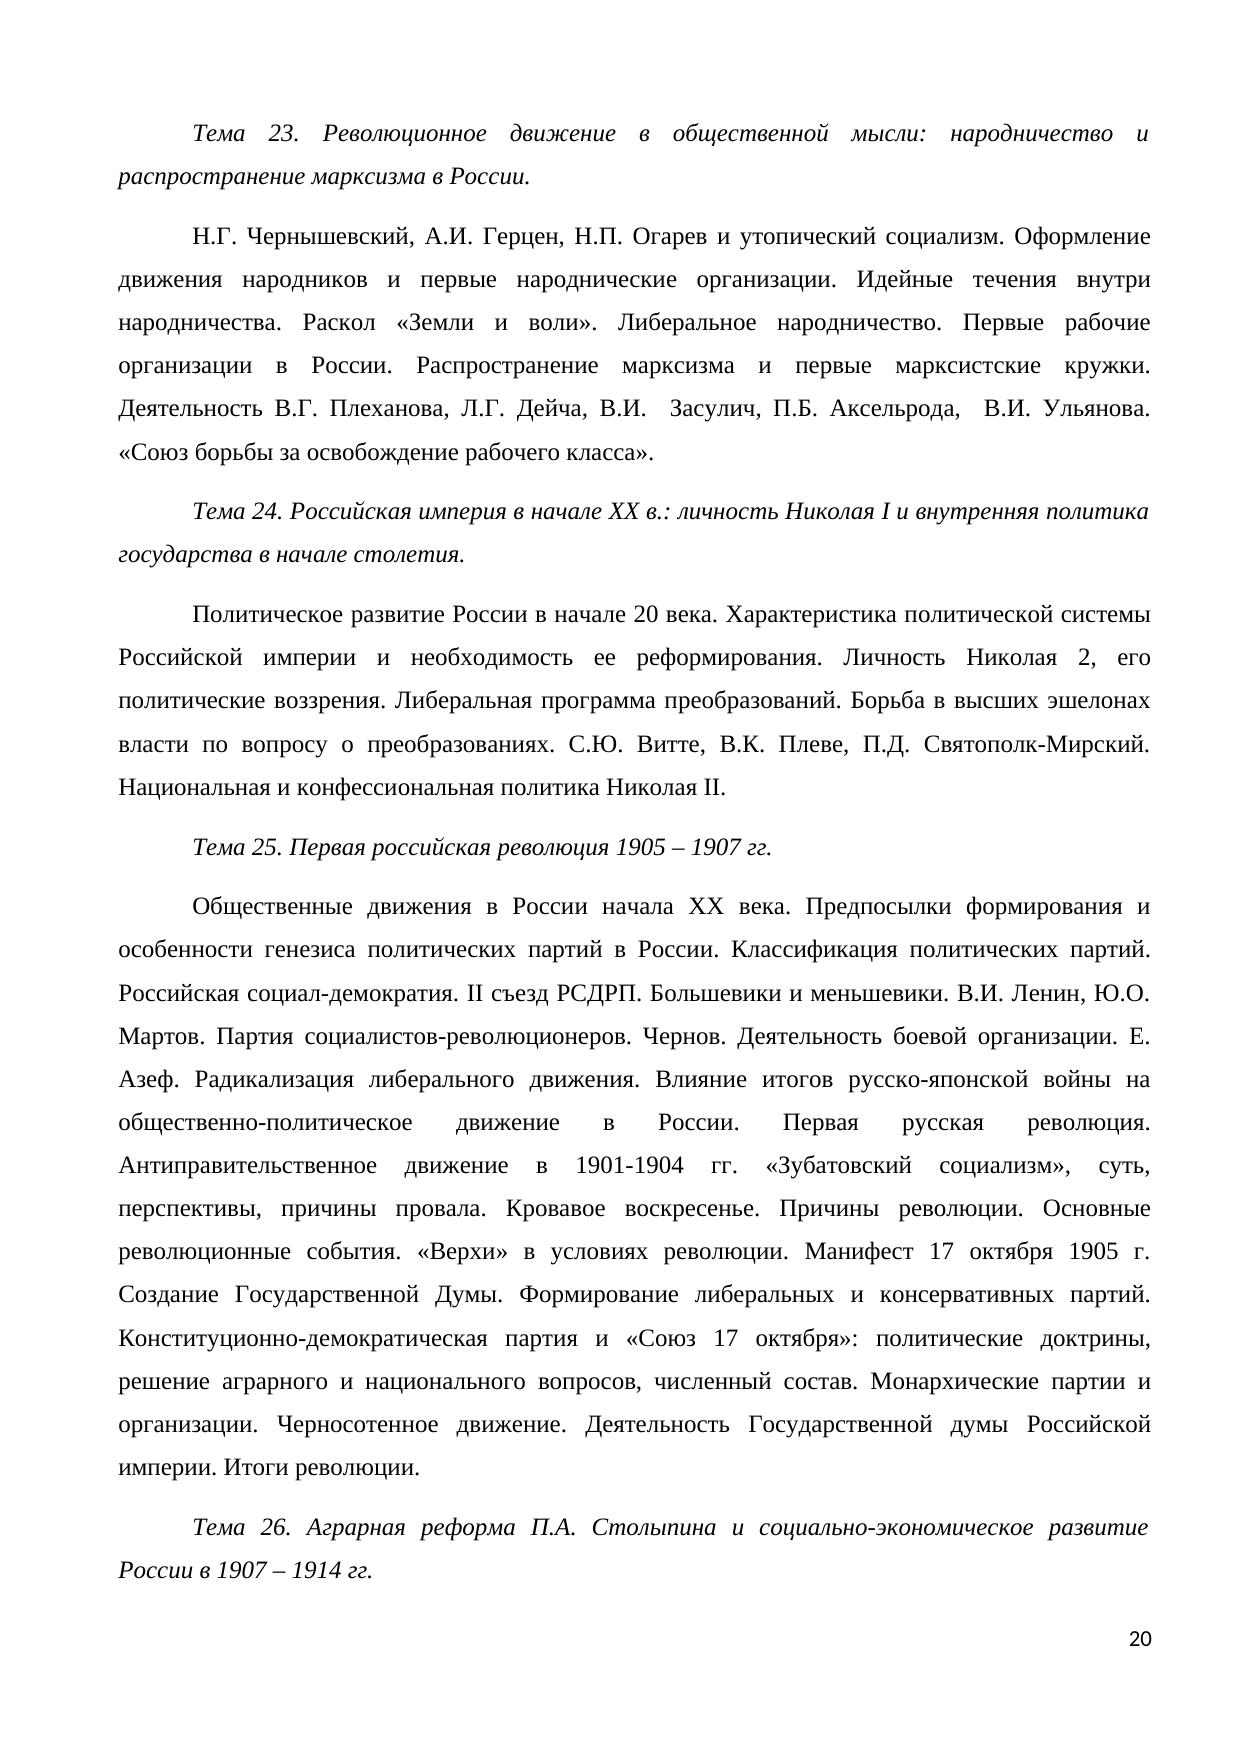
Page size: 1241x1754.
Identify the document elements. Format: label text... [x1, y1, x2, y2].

text Общественные движения в России начала XX века. Предпосылки формирования и особенности генезиса политических партий в России. Классификация политических партий. Российская социал-демократия. II съезд РСДРП. Большевики и меньшевики. В.И. Ленин, Ю.О. Мартов. Партия социалистов-революционеров. Чернов. Деятельность боевой организации. Е. Азеф. Радикализация либерального движения. Влияние итогов русско-японской войны на общественно-политическое движение в России. Первая русская революция. Антиправительственное движение в 1901-1904 гг. «Зубатовский социализм», суть, перспективы, причины провала. Кровавое воскресенье. Причины революции. Основные революционные события. «Верхи» в условиях революции. Манифест 17 октября 1905 г. Создание Государственной Думы. Формирование либеральных и консервативных партий. Конституционно-демократическая партия и «Союз 17 октября»: политические доктрины, решение аграрного и национального вопросов, численный состав. Монархические партии и организации. Черносотенное движение. Деятельность Государственной думы Российской империи. Итоги революции. [118, 891, 1152, 1481]
text Тема 23. Революционное движение в общественной мысли: народничество и распространение марксизма в России. [118, 118, 1152, 190]
text Тема 24. Российская империя в начале XX в.: личность Николая I и внутренняя политика государства в начале столетия. [118, 496, 1152, 568]
text Тема 26. Аграрная реформа П.А. Столыпина и социально-экономическое развитие России в 1907 – 1914 гг. [118, 1512, 1152, 1584]
text Н.Г. Чернышевский, А.И. Герцен, Н.П. Огарев и утопический социализм. Оформление движения народников и первые народнические организации. Идейные течения внутри народничества. Раскол «Земли и воли». Либеральное народничество. Первые рабочие организации в России. Распространение марксизма и первые марксистские кружки. Деятельность В.Г. Плеханова, Л.Г. Дейча, В.И. Засулич, П.Б. Аксельрода, В.И. Ульянова. «Союз борьбы за освобождение рабочего класса». [118, 221, 1152, 465]
text Политическое развитие России в начале 20 века. Характеристика политической системы Российской империи и необходимость ее реформирования. Личность Николая 2, его политические воззрения. Либеральная программа преобразований. Борьба в высших эшелонах власти по вопросу о преобразованиях. С.Ю. Витте, В.К. Плеве, П.Д. Святополк-Мирский. Национальная и конфессиональная политика Николая II. [118, 599, 1152, 801]
text Тема 25. Первая российская революция 1905 – 1907 гг. [118, 832, 1152, 860]
